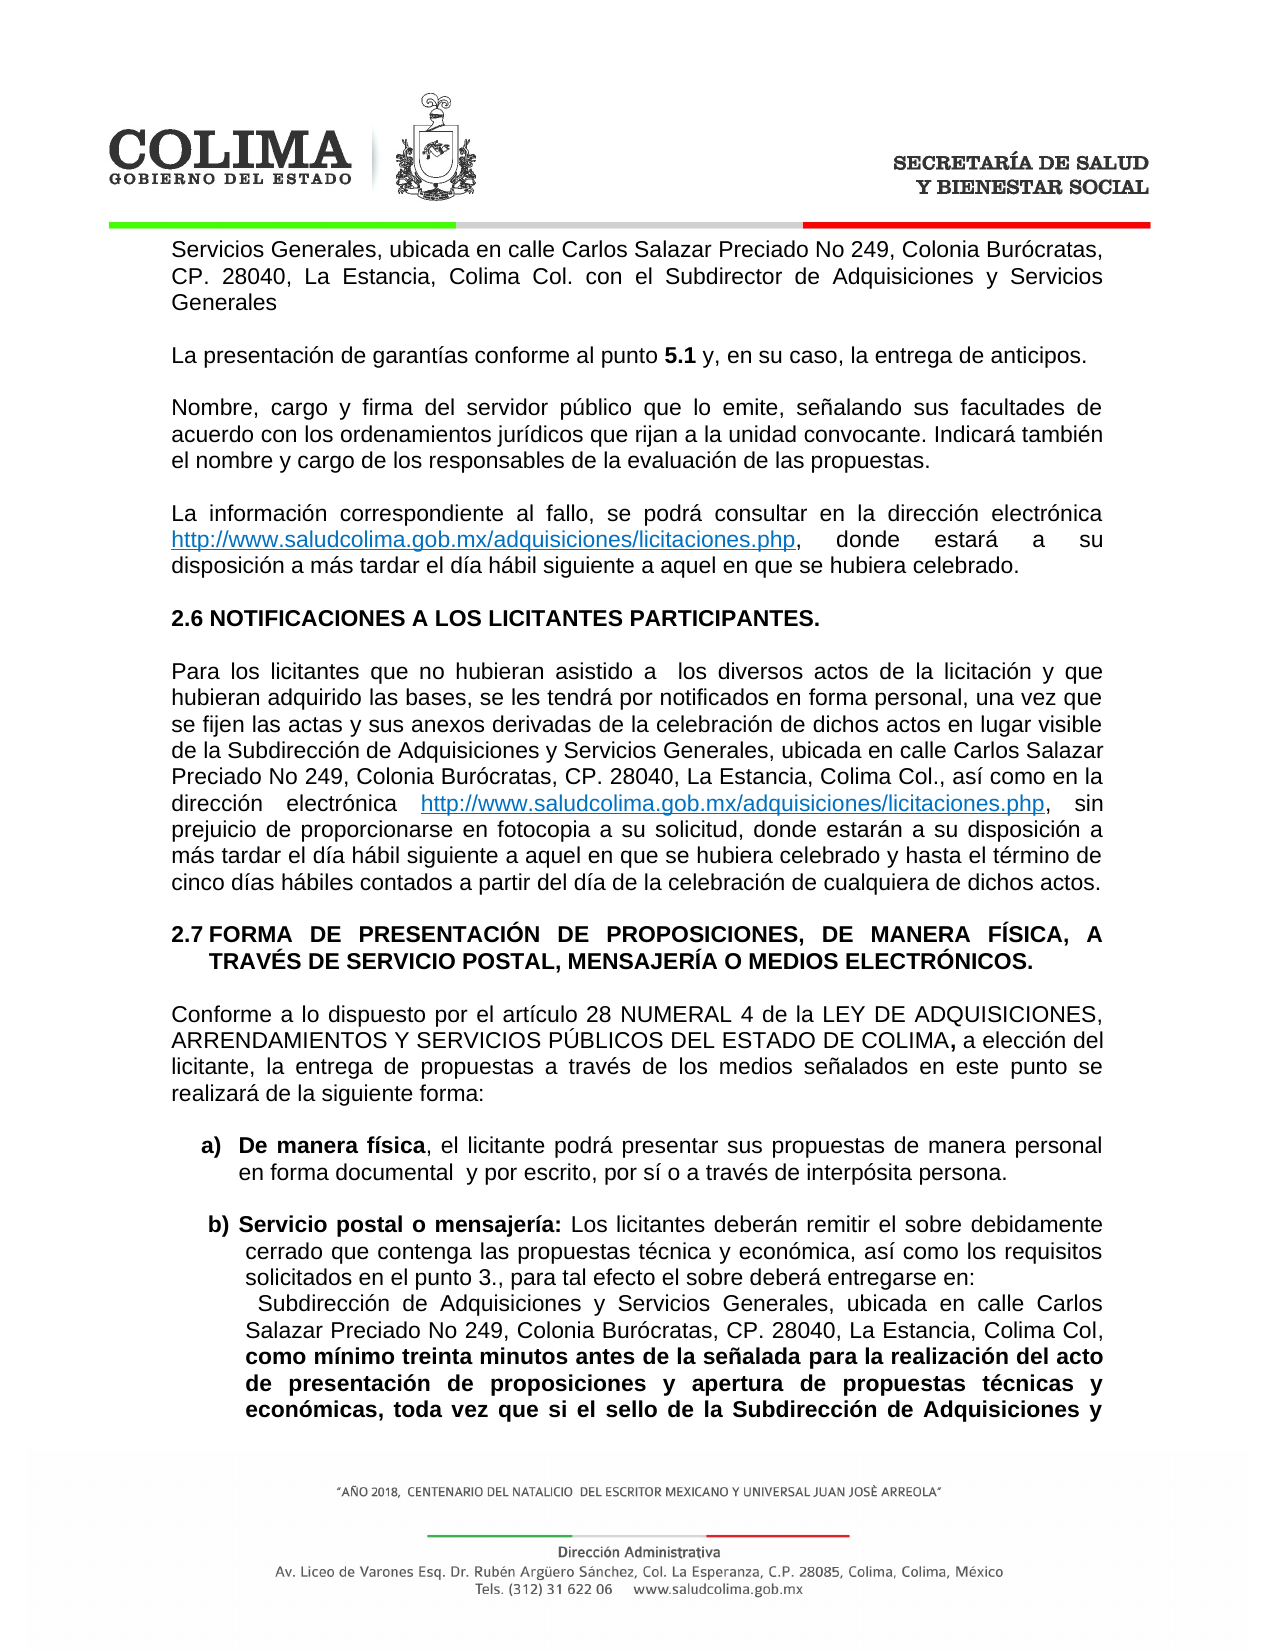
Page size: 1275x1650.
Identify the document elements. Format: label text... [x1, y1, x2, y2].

list Servicio postal o mensajería: Los licitantes deberán remitir el sobre debidamente cerrado que contenga las propuestas técnica y económica, así como los requisitos solicitados en el punto 3., para tal efecto el sobre deberá entregarse en: [208, 1211, 1104, 1290]
text La presentación de garantías conforme al punto 5.1 y, en su caso, la entrega de anticipos. [171, 342, 1104, 368]
picture [27, 1449, 1249, 1650]
text 2.6 NOTIFICACIONES A LOS LICITANTES PARTICIPANTES. [171, 605, 1104, 632]
text Para los licitantes que no hubieran asistido a los diversos actos de la licitación y que hubieran adquirido las bases, se les tendrá por notificados en forma personal, una vez que se fijen las actas y sus anexos derivadas de la celebración de dichos actos en lugar visible de la Subdirección de Adquisiciones y Servicios Generales, ubicada en calle Carlos Salazar Preciado No 249, Colonia Burócratas, CP. 28040, La Estancia, Colima Col., así como en la dirección electrónica http://www.saludcolima.gob.mx/adquisiciones/licitaciones.php, sin prejuicio de proporcionarse en fotocopia a su solicitud, donde estarán a su disposición a más tardar el día hábil siguiente a aquel en que se hubiera celebrado y hasta el término de cinco días hábiles contados a partir del día de la celebración de cualquiera de dichos actos. [171, 658, 1104, 895]
text La información correspondiente al fallo, se podrá consultar en la dirección electrónica http://www.saludcolima.gob.mx/adquisiciones/licitaciones.php, donde estará a su disposición a más tardar el día hábil siguiente a aquel en que se hubiera celebrado. [171, 500, 1104, 579]
text Conforme a lo dispuesto por el artículo 28 NUMERAL 4 de la LEY DE ADQUISICIONES, ARRENDAMIENTOS Y SERVICIOS PÚBLICOS DEL ESTADO DE COLIMA, a elección del licitante, la entrega de propuestas a través de los medios señalados en este punto se realizará de la siguiente forma: [171, 1001, 1104, 1106]
text Nombre, cargo y firma del servidor público que lo emite, señalando sus facultades de acuerdo con los ordenamientos jurídicos que rijan a la unidad convocante. Indicará también el nombre y cargo de los responsables de la evaluación de las propuestas. [171, 394, 1104, 473]
list FORMA DE PRESENTACIÓN DE PROPOSICIONES, DE MANERA FÍSICA, A TRAVÉS DE SERVICIO POSTAL, MENSAJERÍA O MEDIOS ELECTRÓNICOS. [171, 921, 1104, 974]
picture [0, 7, 1261, 238]
list De manera física, el licitante podrá presentar sus propuestas de manera personal en forma documental y por escrito, por sí o a través de interpósita persona. [201, 1132, 1104, 1185]
